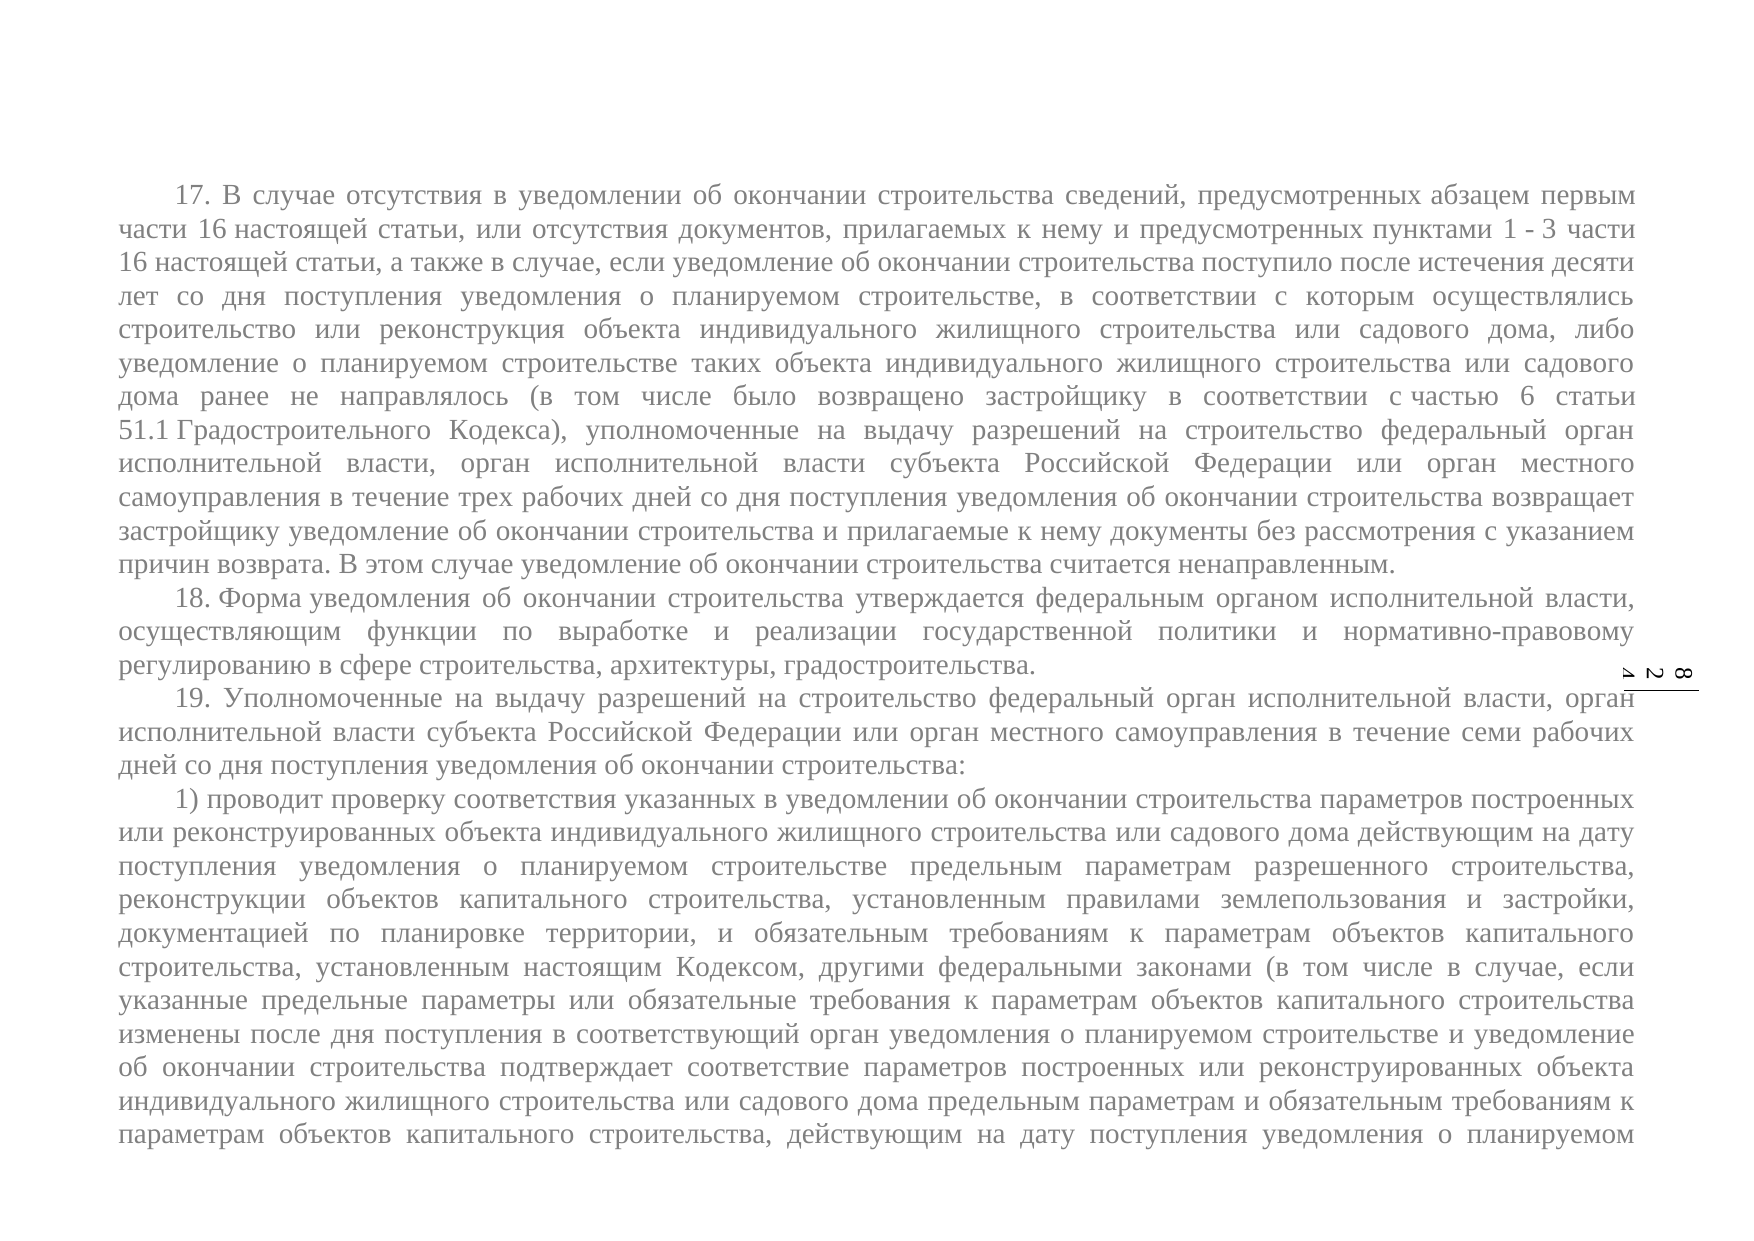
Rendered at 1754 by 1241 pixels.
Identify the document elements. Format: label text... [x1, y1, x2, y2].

text 19. Уполномоченные на выдачу разрешений на строительство федеральный орган исполнительной власти, орган исполнительной власти субъекта Российской Федерации или орган местного самоуправления в течение семи рабочих дней со дня поступления уведомления об окончании строительства: [118, 680, 1636, 781]
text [118, 781, 1636, 1150]
text 18. Форма уведомления об окончании строительства утверждается федеральным органом исполнительной власти, осуществляющим функции по выработке и реализации государственной политики и нормативно-правовому регулированию в сфере строительства, архитектуры, градостроительства. [118, 580, 1636, 680]
text 17. В случае отсутствия в уведомлении об окончании строительства сведений, предусмотренных абзацем первым части 16 настоящей статьи, или отсутствия документов, прилагаемых к нему и предусмотренных пунктами 1 - 3 части 16 настоящей статьи, а также в случае, если уведомление об окончании строительства поступило после истечения десяти лет со дня поступления уведомления о планируемом строительстве, в соответствии с которым осуществлялись строительство или реконструкция объекта индивидуального жилищного строительства или садового дома, либо уведомление о планируемом строительстве таких объекта индивидуального жилищного строительства или садового дома ранее не направлялось (в том числе было возвращено застройщику в соответствии с частью 6 статьи 51.1 Градостроительного Кодекса), уполномоченные на выдачу разрешений на строительство федеральный орган исполнительной власти, орган исполнительной власти субъекта Российской Федерации или орган местного самоуправления в течение трех рабочих дней со дня поступления уведомления об окончании строительства возвращает застройщику уведомление об окончании строительства и прилагаемые к нему документы без рассмотрения с указанием причин возврата. В этом случае уведомление об окончании строительства считается ненаправленным. [118, 177, 1636, 580]
